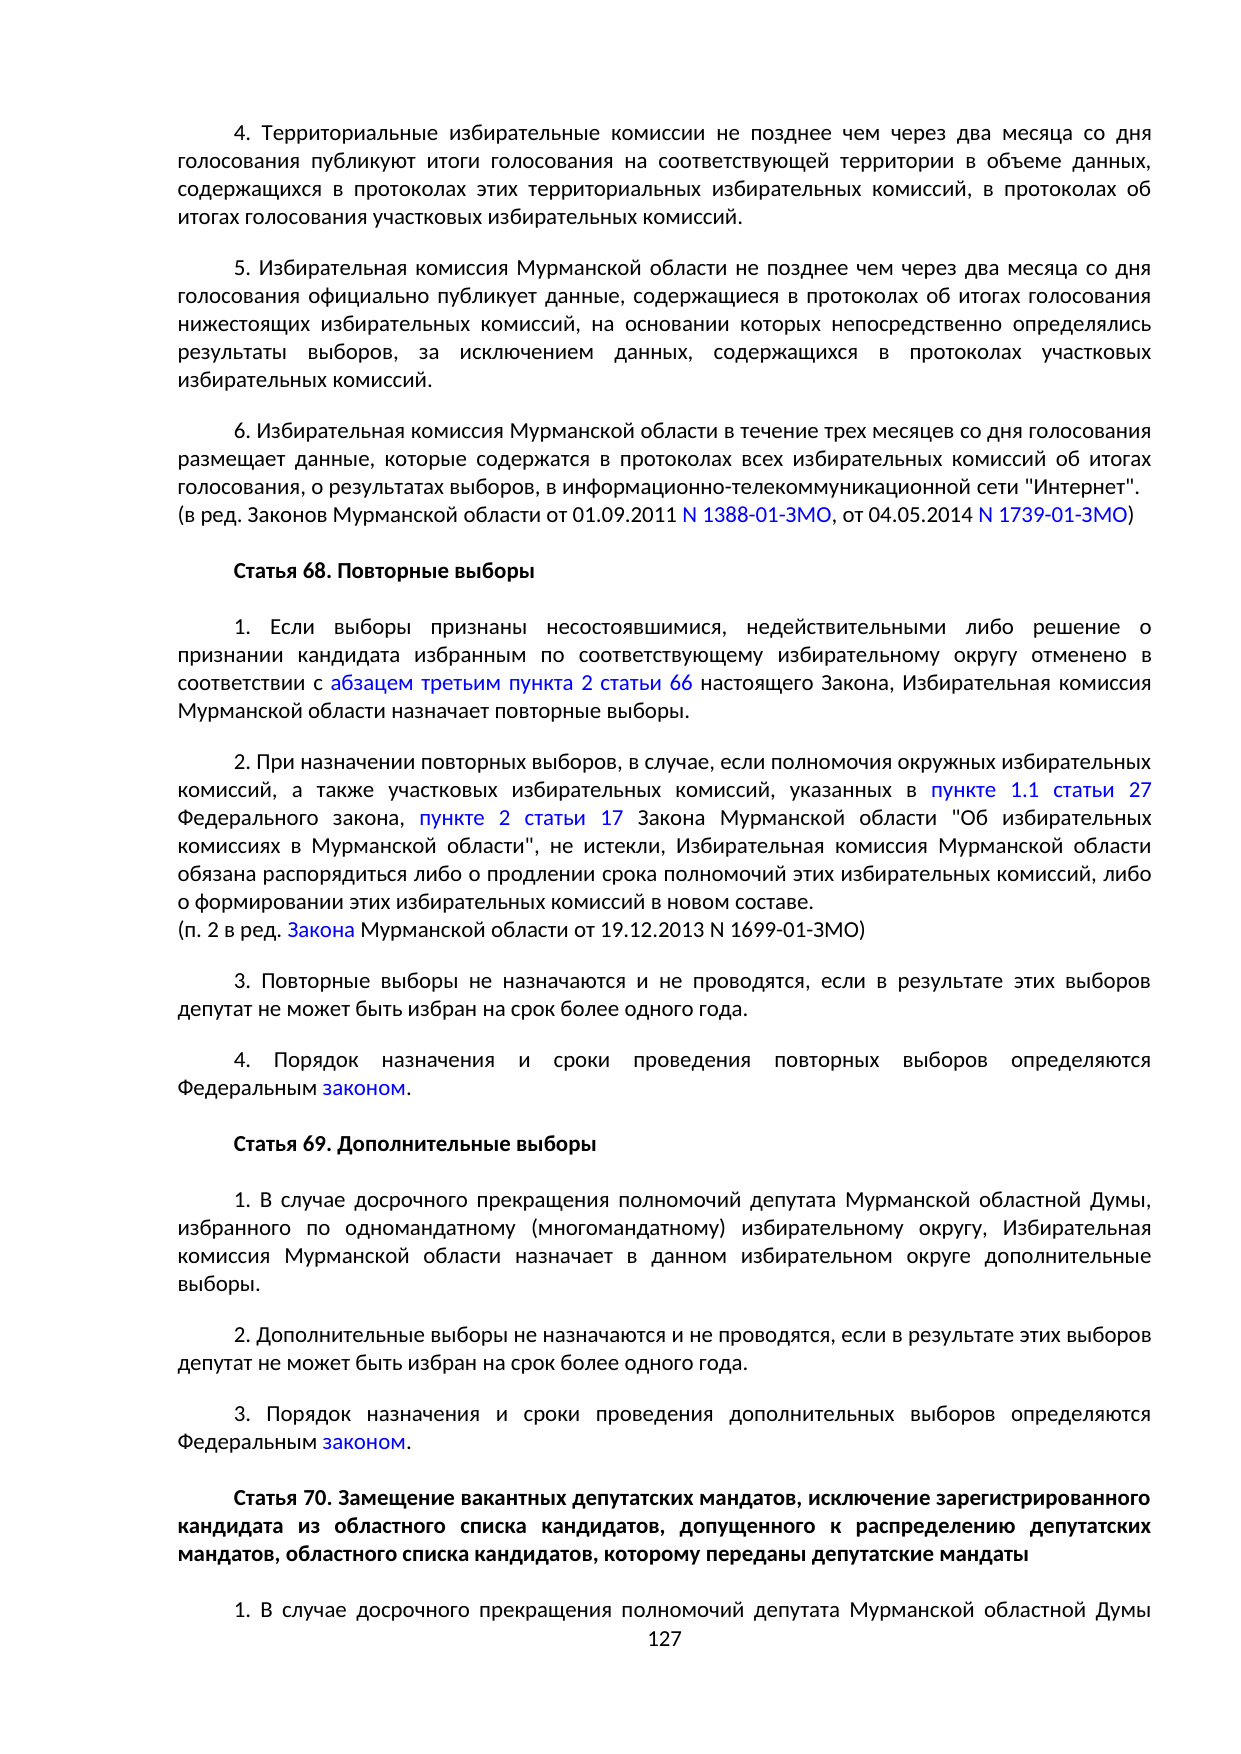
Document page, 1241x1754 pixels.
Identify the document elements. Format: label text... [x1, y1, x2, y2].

title Статья 70. Замещение вакантных депутатских мандатов, исключение зарегистрированного кандидата из областного списка кандидатов, допущенного к распределению депутатских мандатов, областного списка кандидатов, которому переданы депутатские мандаты [177, 1483, 1152, 1567]
text 1. Если выборы признаны несостоявшимися, недействительными либо решение о признании кандидата избранным по соответствующему избирательному округу отменено в соответствии с абзацем третьим пункта 2 статьи 66 настоящего Закона, Избирательная комиссия Мурманской области назначает повторные выборы. [177, 612, 1152, 724]
text 3. Повторные выборы не назначаются и не проводятся, если в результате этих выборов депутат не может быть избран на срок более одного года. [177, 966, 1152, 1022]
text 4. Территориальные избирательные комиссии не позднее чем через два месяца со дня голосования публикуют итоги голосования на соответствующей территории в объеме данных, содержащихся в протоколах этих территориальных избирательных комиссий, в протоколах об итогах голосования участковых избирательных комиссий. [177, 118, 1152, 230]
text 4. Порядок назначения и сроки проведения повторных выборов определяются Федеральным законом. [177, 1045, 1152, 1101]
text 6. Избирательная комиссия Мурманской области в течение трех месяцев со дня голосования размещает данные, которые содержатся в протоколах всех избирательных комиссий об итогах голосования, о результатах выборов, в информационно-телекоммуникационной сети "Интернет". [177, 416, 1152, 500]
title Статья 68. Повторные выборы [177, 556, 1152, 584]
text 1. В случае досрочного прекращения полномочий депутата Мурманской областной Думы, избранного по одномандатному (многомандатному) избирательному округу, Избирательная комиссия Мурманской области назначает в данном избирательном округе дополнительные выборы. [177, 1185, 1152, 1297]
text 2. Дополнительные выборы не назначаются и не проводятся, если в результате этих выборов депутат не может быть избран на срок более одного года. [177, 1320, 1152, 1376]
text (п. 2 в ред. Закона Мурманской области от 19.12.2013 N 1699-01-ЗМО) [177, 915, 1152, 943]
text 3. Порядок назначения и сроки проведения дополнительных выборов определяются Федеральным законом. [177, 1399, 1152, 1455]
text (в ред. Законов Мурманской области от 01.09.2011 N 1388-01-ЗМО, от 04.05.2014 N 1739-01-ЗМО) [177, 500, 1152, 528]
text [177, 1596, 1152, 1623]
title Статья 69. Дополнительные выборы [177, 1129, 1152, 1157]
text 5. Избирательная комиссия Мурманской области не позднее чем через два месяца со дня голосования официально публикует данные, содержащиеся в протоколах об итогах голосования нижестоящих избирательных комиссий, на основании которых непосредственно определялись результаты выборов, за исключением данных, содержащихся в протоколах участковых избирательных комиссий. [177, 253, 1152, 393]
text 2. При назначении повторных выборов, в случае, если полномочия окружных избирательных комиссий, а также участковых избирательных комиссий, указанных в пункте 1.1 статьи 27 Федерального закона, пункте 2 статьи 17 Закона Мурманской области "Об избирательных комиссиях в Мурманской области", не истекли, Избирательная комиссия Мурманской области обязана распорядиться либо о продлении срока полномочий этих избирательных комиссий, либо о формировании этих избирательных комиссий в новом составе. [177, 747, 1152, 915]
